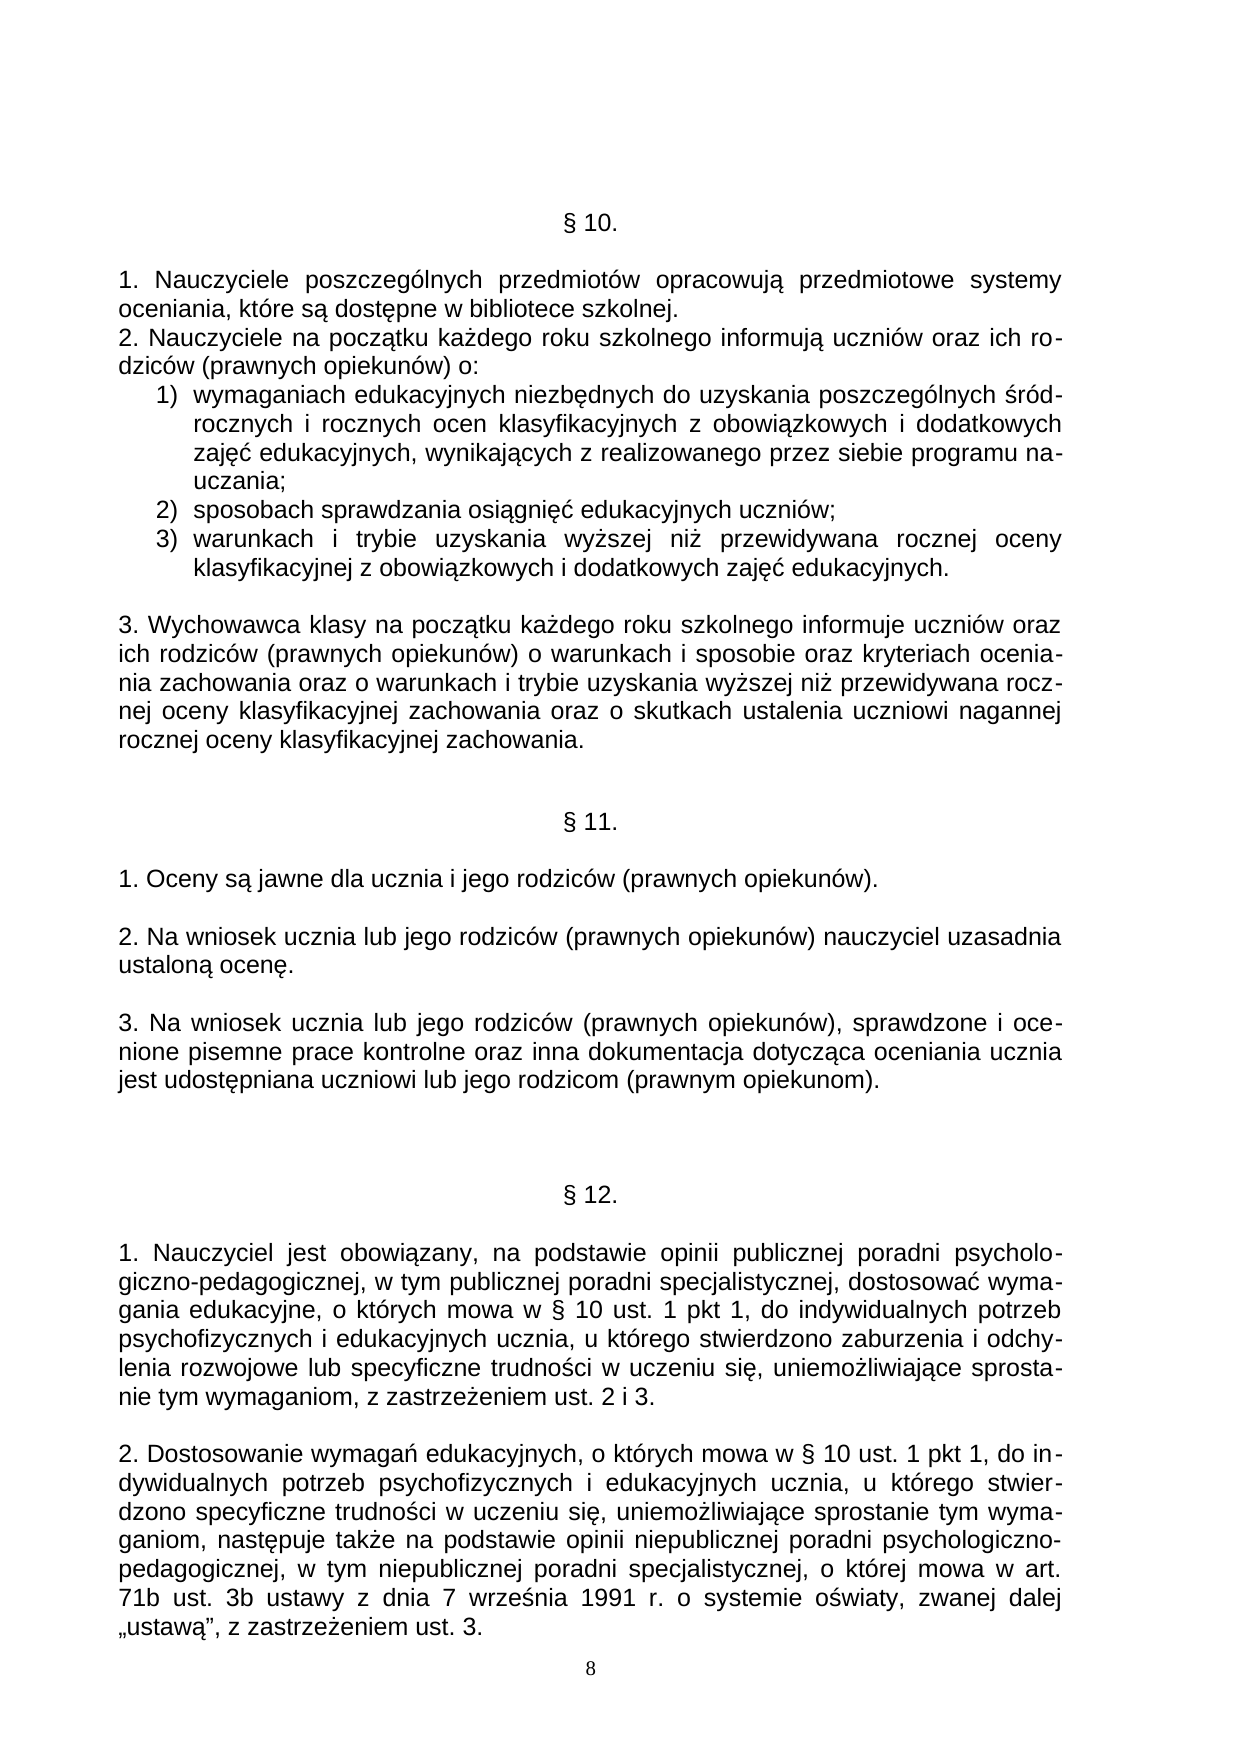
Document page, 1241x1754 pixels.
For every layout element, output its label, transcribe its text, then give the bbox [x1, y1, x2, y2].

text 2. Nauczyciele na początku każdego roku szkolnego informują uczniów oraz ich rodziców (prawnych opiekunów) o: [118, 322, 1063, 380]
text 1. Nauczyciel jest obowiązany, na podstawie opinii publicznej poradni psychologiczno-pedagogicznej, w tym publicznej poradni specjalistycznej, dostosować wymagania edukacyjne, o których mowa w § 10 ust. 1 pkt 1, do indywidualnych potrzeb psychofizycznych i edukacyjnych ucznia, u którego stwierdzono zaburzenia i odchylenia rozwojowe lub specyficzne trudności w uczeniu się, uniemożliwiające sprostanie tym wymaganiom, z zastrzeżeniem ust. 2 i 3. [118, 1238, 1063, 1410]
text § 11. [118, 807, 1063, 835]
list sposobach sprawdzania osiągnięć edukacyjnych uczniów; [156, 495, 1063, 524]
text 3. Na wniosek ucznia lub jego rodziców (prawnych opiekunów), sprawdzone i ocenione pisemne prace kontrolne oraz inna dokumentacja dotycząca oceniania ucznia jest udostępniana uczniowi lub jego rodzicom (prawnym opiekunom). [118, 1008, 1063, 1094]
text 3. Wychowawca klasy na początku każdego roku szkolnego informuje uczniów oraz ich rodziców (prawnych opiekunów) o warunkach i sposobie oraz kryteriach oceniania zachowania oraz o warunkach i trybie uzyskania wyższej niż przewidywana rocznej oceny klasyfikacyjnej zachowania oraz o skutkach ustalenia uczniowi nagannej rocznej oceny klasyfikacyjnej zachowania. [118, 610, 1063, 754]
text 1. Oceny są jawne dla ucznia i jego rodziców (prawnych opiekunów). [118, 864, 1063, 893]
text § 10. [118, 207, 1063, 236]
text 1. Nauczyciele poszczególnych przedmiotów opracowują przedmiotowe systemy oceniania, które są dostępne w bibliotece szkolnej. [118, 265, 1063, 322]
list wymaganiach edukacyjnych niezbędnych do uzyskania poszczególnych śródrocznych i rocznych ocen klasyfikacyjnych z obowiązkowych i dodatkowych zajęć edukacyjnych, wynikających z realizowanego przez siebie programu nauczania; [156, 380, 1063, 495]
text 2. Dostosowanie wymagań edukacyjnych, o których mowa w § 10 ust. 1 pkt 1, do indywidualnych potrzeb psychofizycznych i edukacyjnych ucznia, u którego stwierdzono specyficzne trudności w uczeniu się, uniemożliwiające sprostanie tym wymaganiom, następuje także na podstawie opinii niepublicznej poradni psychologiczno-pedagogicznej, w tym niepublicznej poradni specjalistycznej, o której mowa w art. 71b ust. 3b ustawy z dnia 7 września 1991 r. o systemie oświaty, zwanej dalej „ustawą”, z zastrzeżeniem ust. 3. [118, 1439, 1063, 1640]
text 2. Na wniosek ucznia lub jego rodziców (prawnych opiekunów) nauczyciel uzasadnia ustaloną ocenę. [118, 922, 1063, 979]
text § 12. [118, 1180, 1063, 1209]
list warunkach i trybie uzyskania wyższej niż przewidywana rocznej oceny klasyfikacyjnej z obowiązkowych i dodatkowych zajęć edukacyjnych. [156, 524, 1063, 581]
